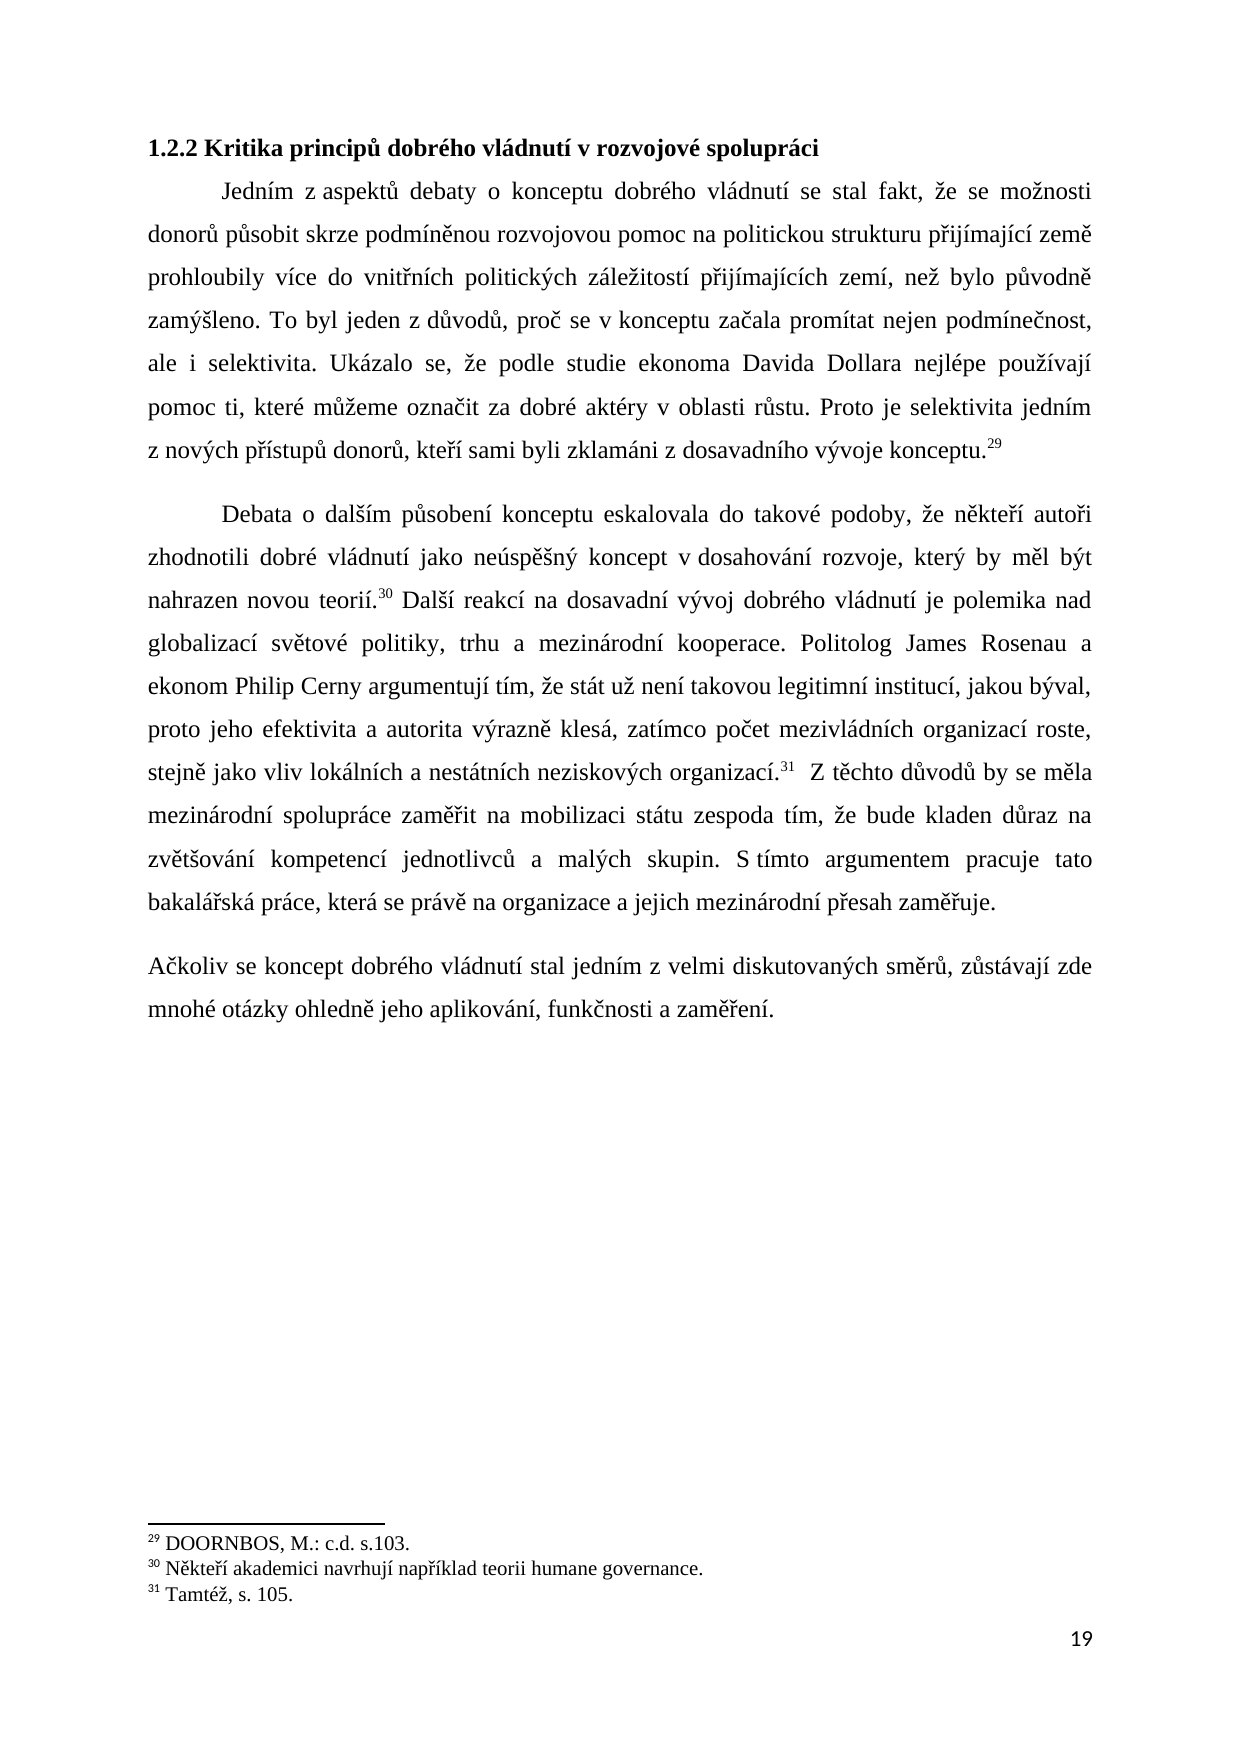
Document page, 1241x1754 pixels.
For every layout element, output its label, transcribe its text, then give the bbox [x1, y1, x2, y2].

text Ačkoliv se koncept dobrého vládnutí stal jedním z velmi diskutovaných směrů, zůstávají zde mnohé otázky ohledně jeho aplikování, funkčnosti a zaměření. [148, 951, 1093, 1023]
text Debata o dalším působení konceptu eskalovala do takové podoby, že někteří autoři zhodnotili dobré vládnutí jako neúspěšný koncept v dosahování rozvoje, který by měl být nahrazen novou teorií. Další reakcí na dosavadní vývoj dobrého vládnutí je polemika nad globalizací světové politiky, trhu a mezinárodní kooperace. Politolog James Rosenau a ekonom Philip Cerny argumentují tím, že stát už není takovou legitimní institucí, jakou býval, proto jeho efektivita a autorita výrazně klesá, zatímco počet mezivládních organizací roste, stejně jako vliv lokálních a nestátních neziskových organizací. Z těchto důvodů by se měla mezinárodní spolupráce zaměřit na mobilizaci státu zespoda tím, že bude kladen důraz na zvětšování kompetencí jednotlivců a malých skupin. S tímto argumentem pracuje tato bakalářská práce, která se právě na organizace a jejich mezinárodní přesah zaměřuje. [148, 499, 1093, 916]
text Jedním z aspektů debaty o konceptu dobrého vládnutí se stal fakt, že se možnosti donorů působit skrze podmíněnou rozvojovou pomoc na politickou strukturu přijímající země prohloubily více do vnitřních politických záležitostí přijímajících zemí, než bylo původně zamýšleno. To byl jeden z důvodů, proč se v konceptu začala promítat nejen podmínečnost, ale i selektivita. Ukázalo se, že podle studie ekonoma Davida Dollara nejlépe používají pomoc ti, které můžeme označit za dobré aktéry v oblasti růstu. Proto je selektivita jedním z nových přístupů donorů, kteří sami byli zklamáni z dosavadního vývoje konceptu. [148, 176, 1093, 463]
subtitle 1.2.2 Kritika principů dobrého vládnutí v rozvojové spolupráci [148, 133, 1093, 162]
